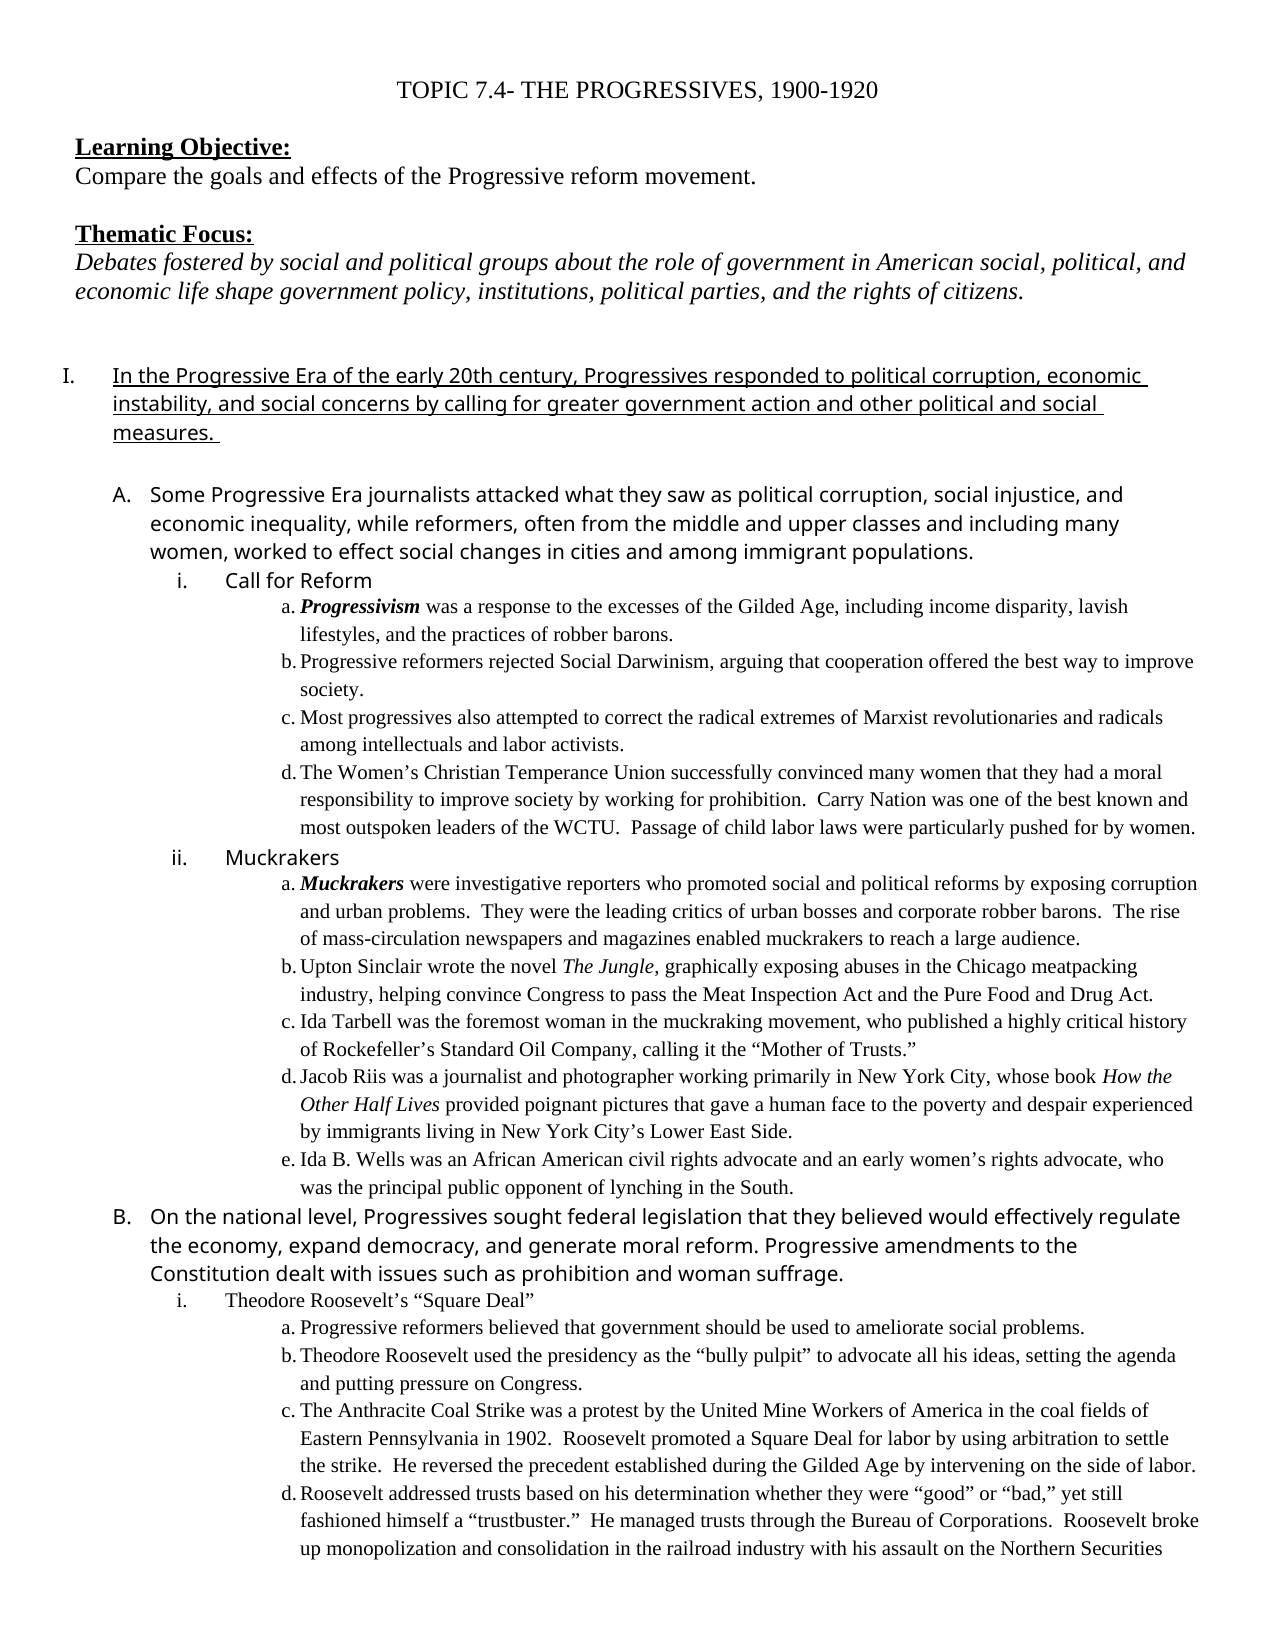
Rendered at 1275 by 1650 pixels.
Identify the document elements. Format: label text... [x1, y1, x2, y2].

list Progressive reformers believed that government should be used to ameliorate social problems. [281, 1315, 1200, 1339]
list Some Progressive Era journalists attacked what they saw as political corruption, social injustice, and economic inequality, while reformers, often from the middle and upper classes and including many women, worked to effect social changes in cities and among immigrant populations. [112, 480, 1200, 566]
list Most progressives also attempted to correct the radical extremes of Marxist revolutionaries and radicals among intellectuals and labor activists. [281, 704, 1200, 756]
list Muckrakers [187, 843, 1200, 871]
text Learning Objective: [75, 132, 1200, 161]
list Muckrakers were investigative reporters who promoted social and political reforms by exposing corruption and urban problems. They were the leading critics of urban bosses and corporate robber barons. The rise of mass-circulation newspapers and magazines enabled muckrakers to reach a large audience. [281, 871, 1200, 950]
list Theodore Roosevelt’s “Square Deal” [187, 1288, 1200, 1312]
list The Anthracite Coal Strike was a protest by the United Mine Workers of America in the coal fields of Eastern Pennsylvania in 1902. Roosevelt promoted a Square Deal for labor by using arbitration to settle the strike. He reversed the precedent established during the Gilded Age by intervening on the side of labor. [281, 1398, 1200, 1477]
list Progressivism was a response to the excesses of the Gilded Age, including income disparity, lavish lifestyles, and the practices of robber barons. [281, 594, 1200, 646]
list Theodore Roosevelt used the presidency as the “bully pulpit” to advocate all his ideas, setting the agenda and putting pressure on Congress. [281, 1343, 1200, 1394]
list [281, 1481, 1200, 1560]
list Jacob Riis was a journalist and photographer working primarily in New York City, whose book How the Other Half Lives provided poignant pictures that gave a human face to the poverty and despair experienced by immigrants living in New York City’s Lower East Side. [281, 1064, 1200, 1143]
text Debates fostered by social and political groups about the role of government in American social, political, and economic life shape government policy, institutions, political parties, and the rights of citizens. [75, 247, 1200, 305]
list The Women’s Christian Temperance Union successfully convinced many women that they had a moral responsibility to improve society by working for prohibition. Carry Nation was one of the best known and most outspoken leaders of the WCTU. Passage of child labor laws were particularly pushed for by women. [281, 760, 1200, 839]
list Progressive reformers rejected Social Darwinism, arguing that cooperation offered the best way to improve society. [281, 649, 1200, 701]
list In the Progressive Era of the early 20th century, Progressives responded to political corruption, economic instability, and social concerns by calling for greater government action and other political and social measures. [75, 361, 1200, 446]
text Compare the goals and effects of the Progressive reform movement. [75, 161, 1200, 190]
text Thematic Focus: [75, 219, 1200, 247]
list Ida B. Wells was an African American civil rights advocate and an early women’s rights advocate, who was the principal public opponent of lynching in the South. [281, 1147, 1200, 1199]
list Call for Reform [187, 566, 1200, 594]
list Upton Sinclair wrote the novel The Jungle, graphically exposing abuses in the Chicago meatpacking industry, helping convince Congress to pass the Meat Inspection Act and the Pure Food and Drug Act. [281, 954, 1200, 1006]
list On the national level, Progressives sought federal legislation that they believed would effectively regulate the economy, expand democracy, and generate moral reform. Progressive amendments to the Constitution dealt with issues such as prohibition and woman suffrage. [112, 1202, 1200, 1288]
list Ida Tarbell was the foremost woman in the muckraking movement, who published a highly critical history of Rockefeller’s Standard Oil Company, calling it the “Mother of Trusts.” [281, 1009, 1200, 1061]
